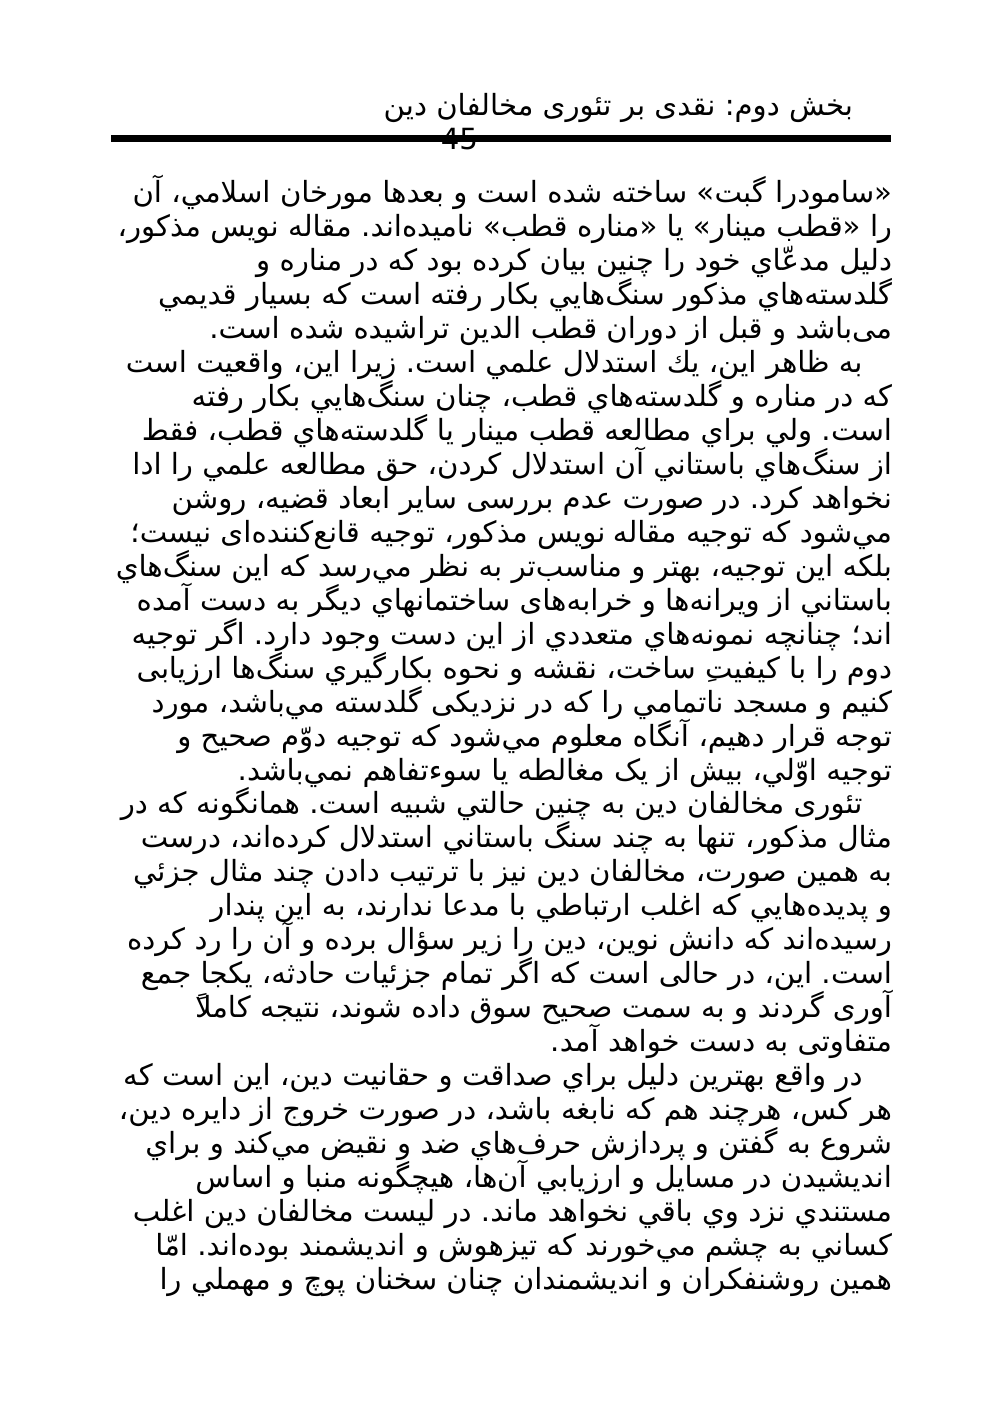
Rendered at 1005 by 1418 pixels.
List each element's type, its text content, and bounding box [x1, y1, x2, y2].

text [112, 175, 892, 345]
text تئوری مخالفان دین به چنين حالتي شبیه است. همانگونه كه در مثال مذكور، تنها به چند سنگ باستاني استدلال کرده‌اند، درست به همين صورت، مخالفان دین نیز با ترتيب دادن چند مثال جزئي و پديده‌هايي كه اغلب ارتباطي با مدعا ندارند، به این پندار رسیده‌اند که دانش نوین، دین را زیر سؤال برده و آن را رد کرده است. این، در حالی است كه اگر تمام جزئيات حادثه، يكجا جمع آوری گردند و به سمت صحيح سوق داده شوند، نتيجه کاملاً متفاوتی به دست خواهد آمد. [112, 787, 892, 1058]
text به ظاهر اين، يك استدلال علمي است. زيرا این، واقعيت است كه در مناره و گلدسته‌هاي قطب، چنان سنگ‌هایي بكار رفته است. ولي براي مطالعه قطب مينار يا گلدسته‌هاي قطب، فقط از سنگ‌هاي باستاني آن استدلال كردن، حق مطالعه علمي را ادا نخواهد كرد. در صورت عدم بررسی سایر ابعاد قضیه، روشن مي‌شود كه توجيه مقاله نويس مذکور، توجيه قانع‌كننده‌ای نيست؛ بلكه این توجیه، بهتر و مناسب‌تر به نظر مي‌رسد كه اين سنگ‌هاي باستاني از ويرانه‌ها و خرابه‌های ساختمانهاي ديگر به دست آمده اند؛ چنانچه نمونه‌هاي متعددي از این دست وجود دارد. اگر توجيه دوم را با کیفیتِ ساخت، نقشه و نحوه بكارگيري سنگ‌ها ارزیابی کنیم و مسجد ناتمامي را كه در نزدیکی گلدسته‌ مي‌باشد، مورد توجه قرار دهیم، آنگاه معلوم مي‌شود كه توجيه دوّم صحيح و توجيه اوّلي، بیش از یک مغالطه یا سوءتفاهم نمي‌باشد. [112, 345, 892, 787]
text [112, 1058, 892, 1296]
